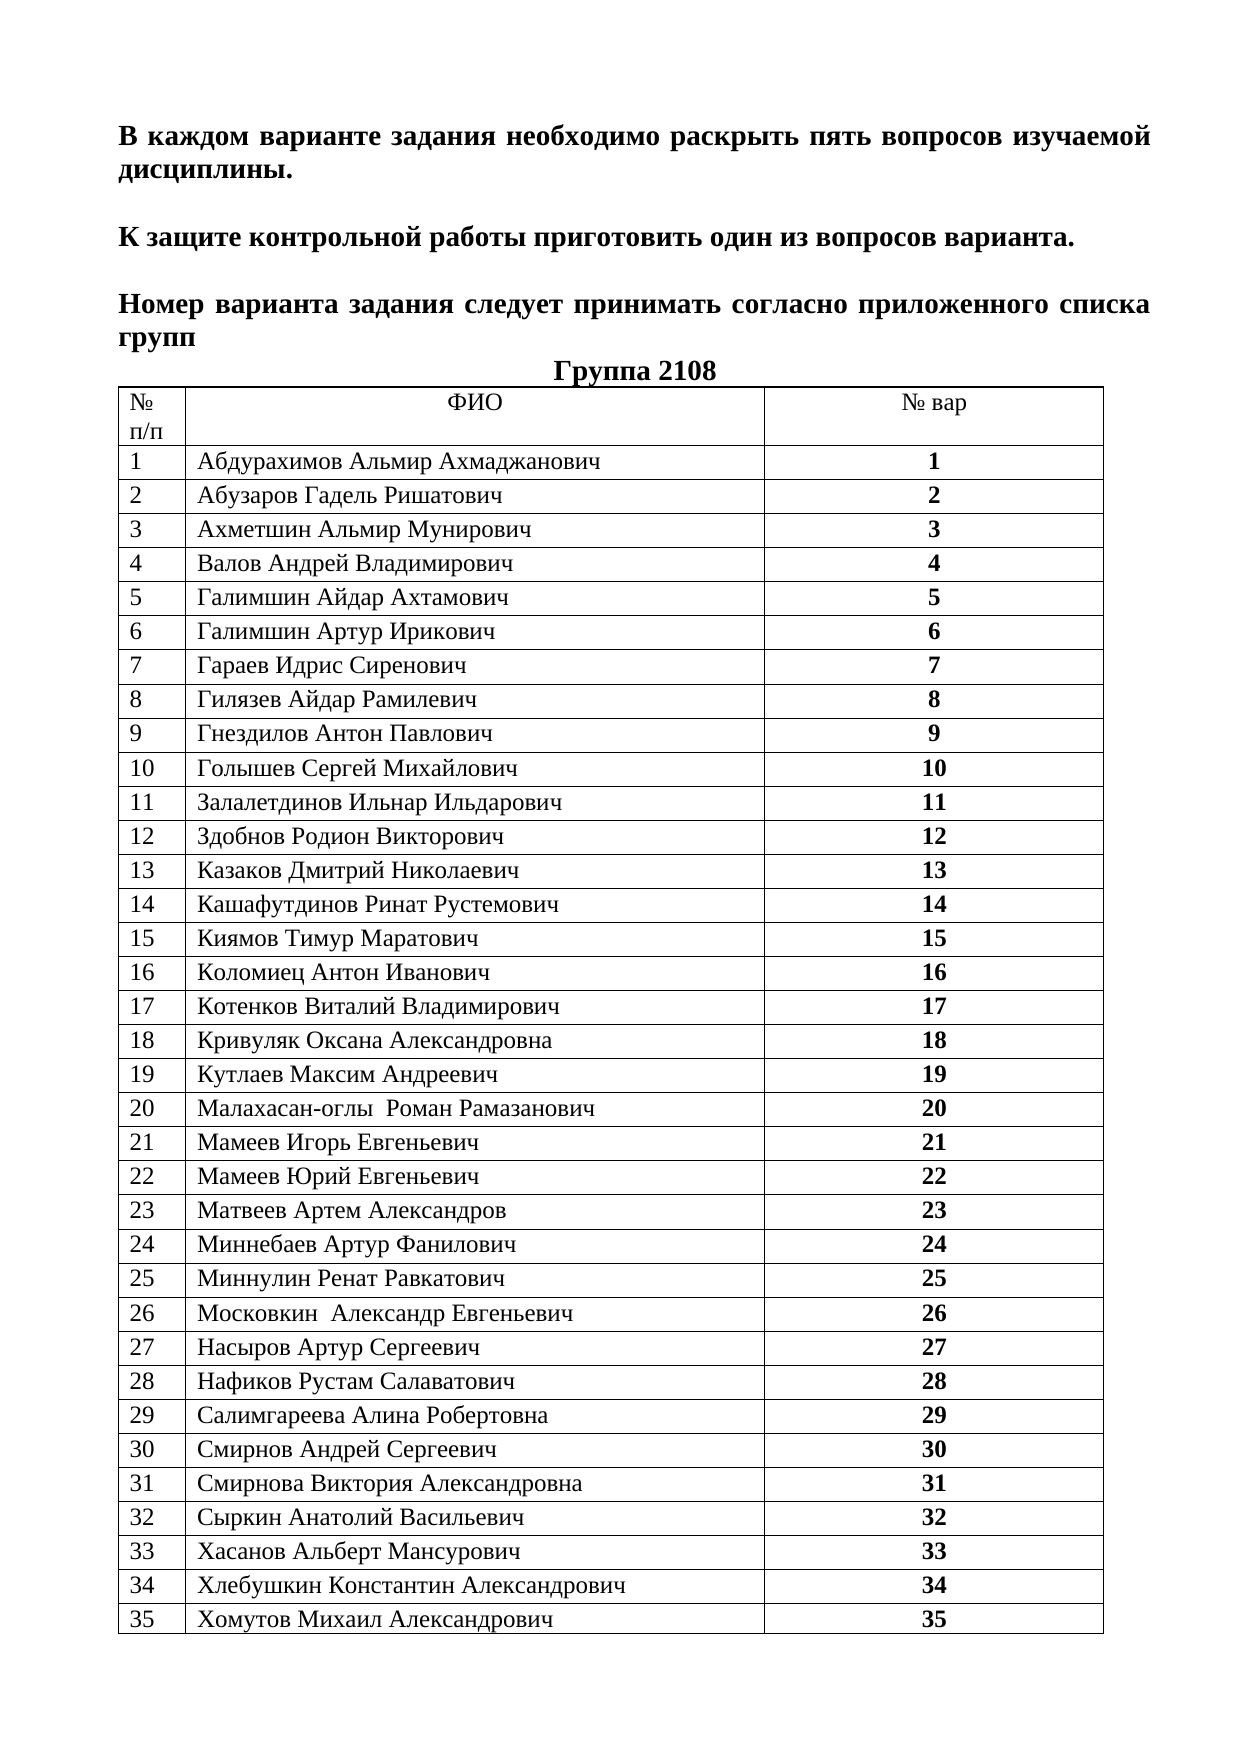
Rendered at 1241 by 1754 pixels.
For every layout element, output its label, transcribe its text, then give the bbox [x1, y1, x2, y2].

table_cell 7 [119, 650, 185, 683]
table_cell 6 [765, 616, 1103, 649]
text Группа 2108 [118, 353, 1152, 386]
table_cell Залалетдинов Ильнар Ильдарович [186, 787, 764, 820]
table_cell 24 [119, 1230, 185, 1262]
table_cell 30 [765, 1434, 1103, 1467]
table_cell Галимшин Артур Ирикович [186, 616, 764, 649]
table_cell 28 [765, 1366, 1103, 1399]
table_cell Гнездилов Антон Павлович [186, 719, 764, 752]
table_cell Галимшин Айдар Ахтамович [186, 582, 764, 615]
table_cell Салимгареева Алина Робертовна [186, 1400, 764, 1433]
table_cell 24 [765, 1230, 1103, 1262]
table_cell Кривуляк Оксана Александровна [186, 1025, 764, 1058]
table_cell 20 [765, 1093, 1103, 1126]
table_cell 14 [765, 889, 1103, 922]
table_cell 18 [765, 1025, 1103, 1058]
table_cell Коломиец Антон Иванович [186, 957, 764, 990]
table_cell Казаков Дмитрий Николаевич [186, 855, 764, 888]
table_cell Нафиков Рустам Салаватович [186, 1366, 764, 1399]
text К защите контрольной работы приготовить один из вопросов варианта. [118, 219, 1152, 252]
table_cell 5 [765, 582, 1103, 615]
text В каждом варианте задания необходимо раскрыть пять вопросов изучаемой дисциплины. [118, 118, 1152, 185]
table_cell Кутлаев Максим Андреевич [186, 1059, 764, 1092]
table_cell 9 [765, 719, 1103, 752]
table_cell 12 [765, 821, 1103, 854]
table_header № п/п [119, 388, 185, 445]
table_cell 9 [119, 719, 185, 752]
table_cell 35 [765, 1604, 1103, 1633]
table_cell 21 [765, 1127, 1103, 1160]
table_cell 3 [765, 514, 1103, 547]
table_cell 11 [119, 787, 185, 820]
table_cell Котенков Виталий Владимирович [186, 991, 764, 1024]
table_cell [186, 1604, 764, 1633]
table_cell 22 [765, 1161, 1103, 1194]
table_cell Смирнова Виктория Александровна [186, 1468, 764, 1501]
table_cell Абдурахимов Альмир Ахмаджанович [186, 446, 764, 479]
table_cell Мамеев Игорь Евгеньевич [186, 1127, 764, 1160]
table_cell Матвеев Артем Александров [186, 1195, 764, 1228]
table_cell 32 [765, 1502, 1103, 1535]
table_cell 17 [119, 991, 185, 1024]
table_cell 26 [119, 1298, 185, 1331]
table_cell 30 [119, 1434, 185, 1467]
table_cell 1 [119, 446, 185, 479]
table_cell 34 [765, 1570, 1103, 1603]
table_cell 16 [119, 957, 185, 990]
table_header № вар [765, 388, 1103, 445]
table_cell Гилязев Айдар Рамилевич [186, 685, 764, 717]
table_cell 32 [119, 1502, 185, 1535]
table_cell 13 [119, 855, 185, 888]
table_cell 17 [765, 991, 1103, 1024]
table_cell 29 [119, 1400, 185, 1433]
table_cell Валов Андрей Владимирович [186, 548, 764, 581]
table_cell 3 [119, 514, 185, 547]
table_cell 4 [119, 548, 185, 581]
table_cell 31 [765, 1468, 1103, 1501]
table_cell 7 [765, 650, 1103, 683]
table_cell 35 [119, 1604, 185, 1633]
table_cell 13 [765, 855, 1103, 888]
table_cell 21 [119, 1127, 185, 1160]
table_header ФИО [186, 388, 764, 445]
table_cell 10 [765, 753, 1103, 786]
table_cell Хасанов Альберт Мансурович [186, 1536, 764, 1569]
table_cell 19 [765, 1059, 1103, 1092]
table_cell Ахметшин Альмир Мунирович [186, 514, 764, 547]
table_cell 25 [765, 1264, 1103, 1297]
table_cell Малахасан-оглы Роман Рамазанович [186, 1093, 764, 1126]
table_cell 25 [119, 1264, 185, 1297]
table_cell 6 [119, 616, 185, 649]
table_cell 10 [119, 753, 185, 786]
table_cell Миннебаев Артур Фанилович [186, 1230, 764, 1262]
table_cell 12 [119, 821, 185, 854]
table_cell 34 [119, 1570, 185, 1603]
table_cell 33 [765, 1536, 1103, 1569]
table_cell 33 [119, 1536, 185, 1569]
table_cell 31 [119, 1468, 185, 1501]
table_cell 1 [765, 446, 1103, 479]
table_cell 8 [119, 685, 185, 717]
table_cell 2 [765, 480, 1103, 513]
table_cell 5 [119, 582, 185, 615]
table_cell 2 [119, 480, 185, 513]
table_cell 23 [765, 1195, 1103, 1228]
table_cell 19 [119, 1059, 185, 1092]
table_cell Сыркин Анатолий Васильевич [186, 1502, 764, 1535]
table_cell Кашафутдинов Ринат Рустемович [186, 889, 764, 922]
table_cell Насыров Артур Сергеевич [186, 1332, 764, 1365]
table_cell 11 [765, 787, 1103, 820]
table_cell 4 [765, 548, 1103, 581]
table_cell 28 [119, 1366, 185, 1399]
table_cell Абузаров Гадель Ришатович [186, 480, 764, 513]
table_cell 15 [119, 923, 185, 956]
table_cell 22 [119, 1161, 185, 1194]
table_cell 29 [765, 1400, 1103, 1433]
table_cell Московкин Александр Евгеньевич [186, 1298, 764, 1331]
table_cell Хлебушкин Константин Александрович [186, 1570, 764, 1603]
table_cell 16 [765, 957, 1103, 990]
text Номер варианта задания следует принимать согласно приложенного списка групп [118, 286, 1152, 353]
table_cell 27 [765, 1332, 1103, 1365]
table_cell Гараев Идрис Сиренович [186, 650, 764, 683]
table_cell Мамеев Юрий Евгеньевич [186, 1161, 764, 1194]
table_cell Киямов Тимур Маратович [186, 923, 764, 956]
table_cell 20 [119, 1093, 185, 1126]
table_cell Здобнов Родион Викторович [186, 821, 764, 854]
table_cell 23 [119, 1195, 185, 1228]
table_cell 8 [765, 685, 1103, 717]
table_cell 14 [119, 889, 185, 922]
table_cell Смирнов Андрей Сергеевич [186, 1434, 764, 1467]
table_cell 18 [119, 1025, 185, 1058]
table_cell 15 [765, 923, 1103, 956]
table_cell Миннулин Ренат Равкатович [186, 1264, 764, 1297]
table_cell Голышев Сергей Михайлович [186, 753, 764, 786]
table_cell 27 [119, 1332, 185, 1365]
table_cell 26 [765, 1298, 1103, 1331]
